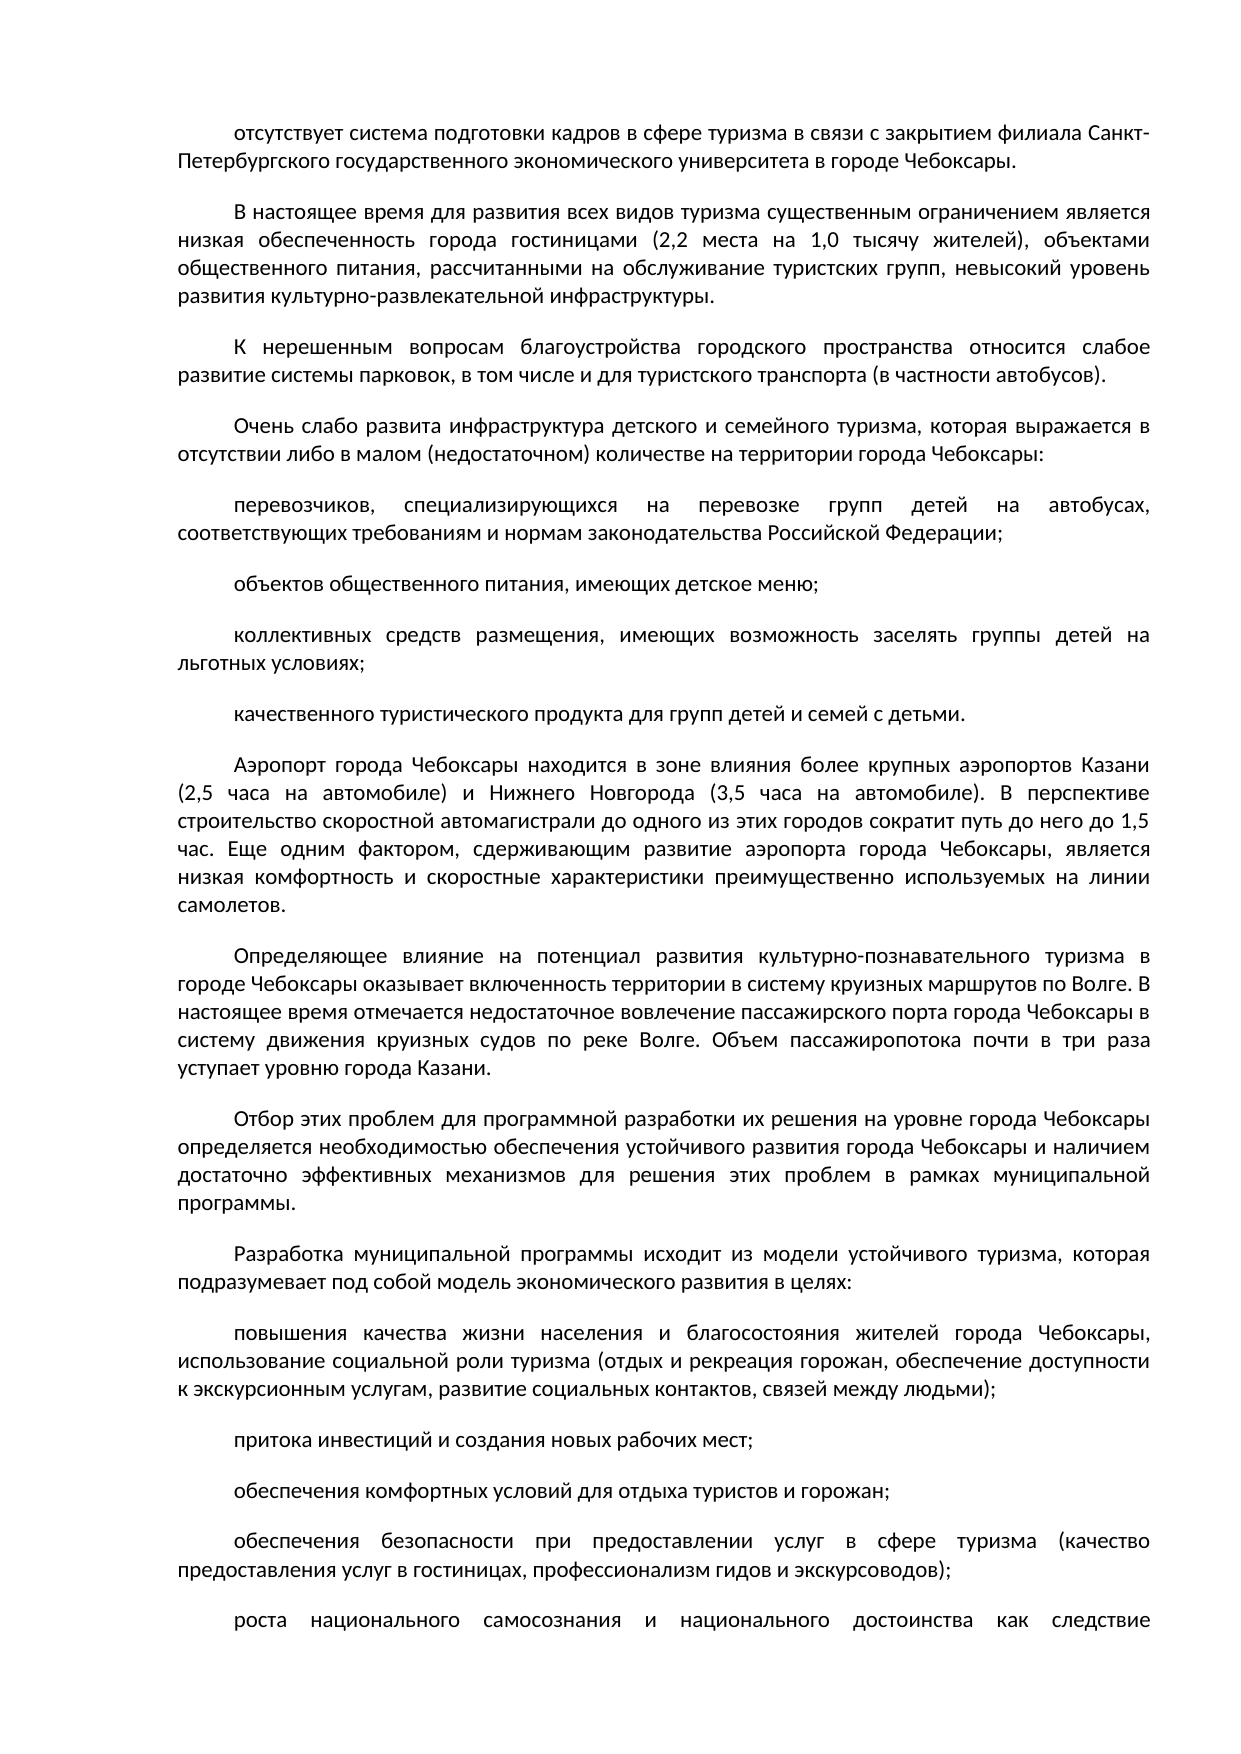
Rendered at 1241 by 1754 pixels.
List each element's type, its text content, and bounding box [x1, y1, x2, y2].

text отсутствует система подготовки кадров в сфере туризма в связи с закрытием филиала Санкт-Петербургского государственного экономического университета в городе Чебоксары. [177, 118, 1152, 174]
text Разработка муниципальной программы исходит из модели устойчивого туризма, которая подразумевает под собой модель экономического развития в целях: [177, 1239, 1152, 1295]
text повышения качества жизни населения и благосостояния жителей города Чебоксары, использование социальной роли туризма (отдых и рекреация горожан, обеспечение доступности к экскурсионным услугам, развитие социальных контактов, связей между людьми); [177, 1318, 1152, 1402]
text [177, 1606, 1152, 1634]
text обеспечения комфортных условий для отдыха туристов и горожан; [177, 1476, 1152, 1504]
text обеспечения безопасности при предоставлении услуг в сфере туризма (качество предоставления услуг в гостиницах, профессионализм гидов и экскурсоводов); [177, 1527, 1152, 1583]
text В настоящее время для развития всех видов туризма существенным ограничением является низкая обеспеченность города гостиницами (2,2 места на 1,0 тысячу жителей), объектами общественного питания, рассчитанными на обслуживание туристских групп, невысокий уровень развития культурно-развлекательной инфраструктуры. [177, 197, 1152, 309]
text притока инвестиций и создания новых рабочих мест; [177, 1425, 1152, 1453]
text Очень слабо развита инфраструктура детского и семейного туризма, которая выражается в отсутствии либо в малом (недостаточном) количестве на территории города Чебоксары: [177, 411, 1152, 467]
text Аэропорт города Чебоксары находится в зоне влияния более крупных аэропортов Казани (2,5 часа на автомобиле) и Нижнего Новгорода (3,5 часа на автомобиле). В перспективе строительство скоростной автомагистрали до одного из этих городов сократит путь до него до 1,5 час. Еще одним фактором, сдерживающим развитие аэропорта города Чебоксары, является низкая комфортность и скоростные характеристики преимущественно используемых на линии самолетов. [177, 750, 1152, 918]
text перевозчиков, специализирующихся на перевозке групп детей на автобусах, соответствующих требованиям и нормам законодательства Российской Федерации; [177, 490, 1152, 546]
text коллективных средств размещения, имеющих возможность заселять группы детей на льготных условиях; [177, 620, 1152, 676]
text К нерешенным вопросам благоустройства городского пространства относится слабое развитие системы парковок, в том числе и для туристского транспорта (в частности автобусов). [177, 332, 1152, 388]
text объектов общественного питания, имеющих детское меню; [177, 569, 1152, 597]
text качественного туристического продукта для групп детей и семей с детьми. [177, 699, 1152, 727]
text Отбор этих проблем для программной разработки их решения на уровне города Чебоксары определяется необходимостью обеспечения устойчивого развития города Чебоксары и наличием достаточно эффективных механизмов для решения этих проблем в рамках муниципальной программы. [177, 1104, 1152, 1216]
text Определяющее влияние на потенциал развития культурно-познавательного туризма в городе Чебоксары оказывает включенность территории в систему круизных маршрутов по Волге. В настоящее время отмечается недостаточное вовлечение пассажирского порта города Чебоксары в систему движения круизных судов по реке Волге. Объем пассажиропотока почти в три раза уступает уровню города Казани. [177, 941, 1152, 1081]
